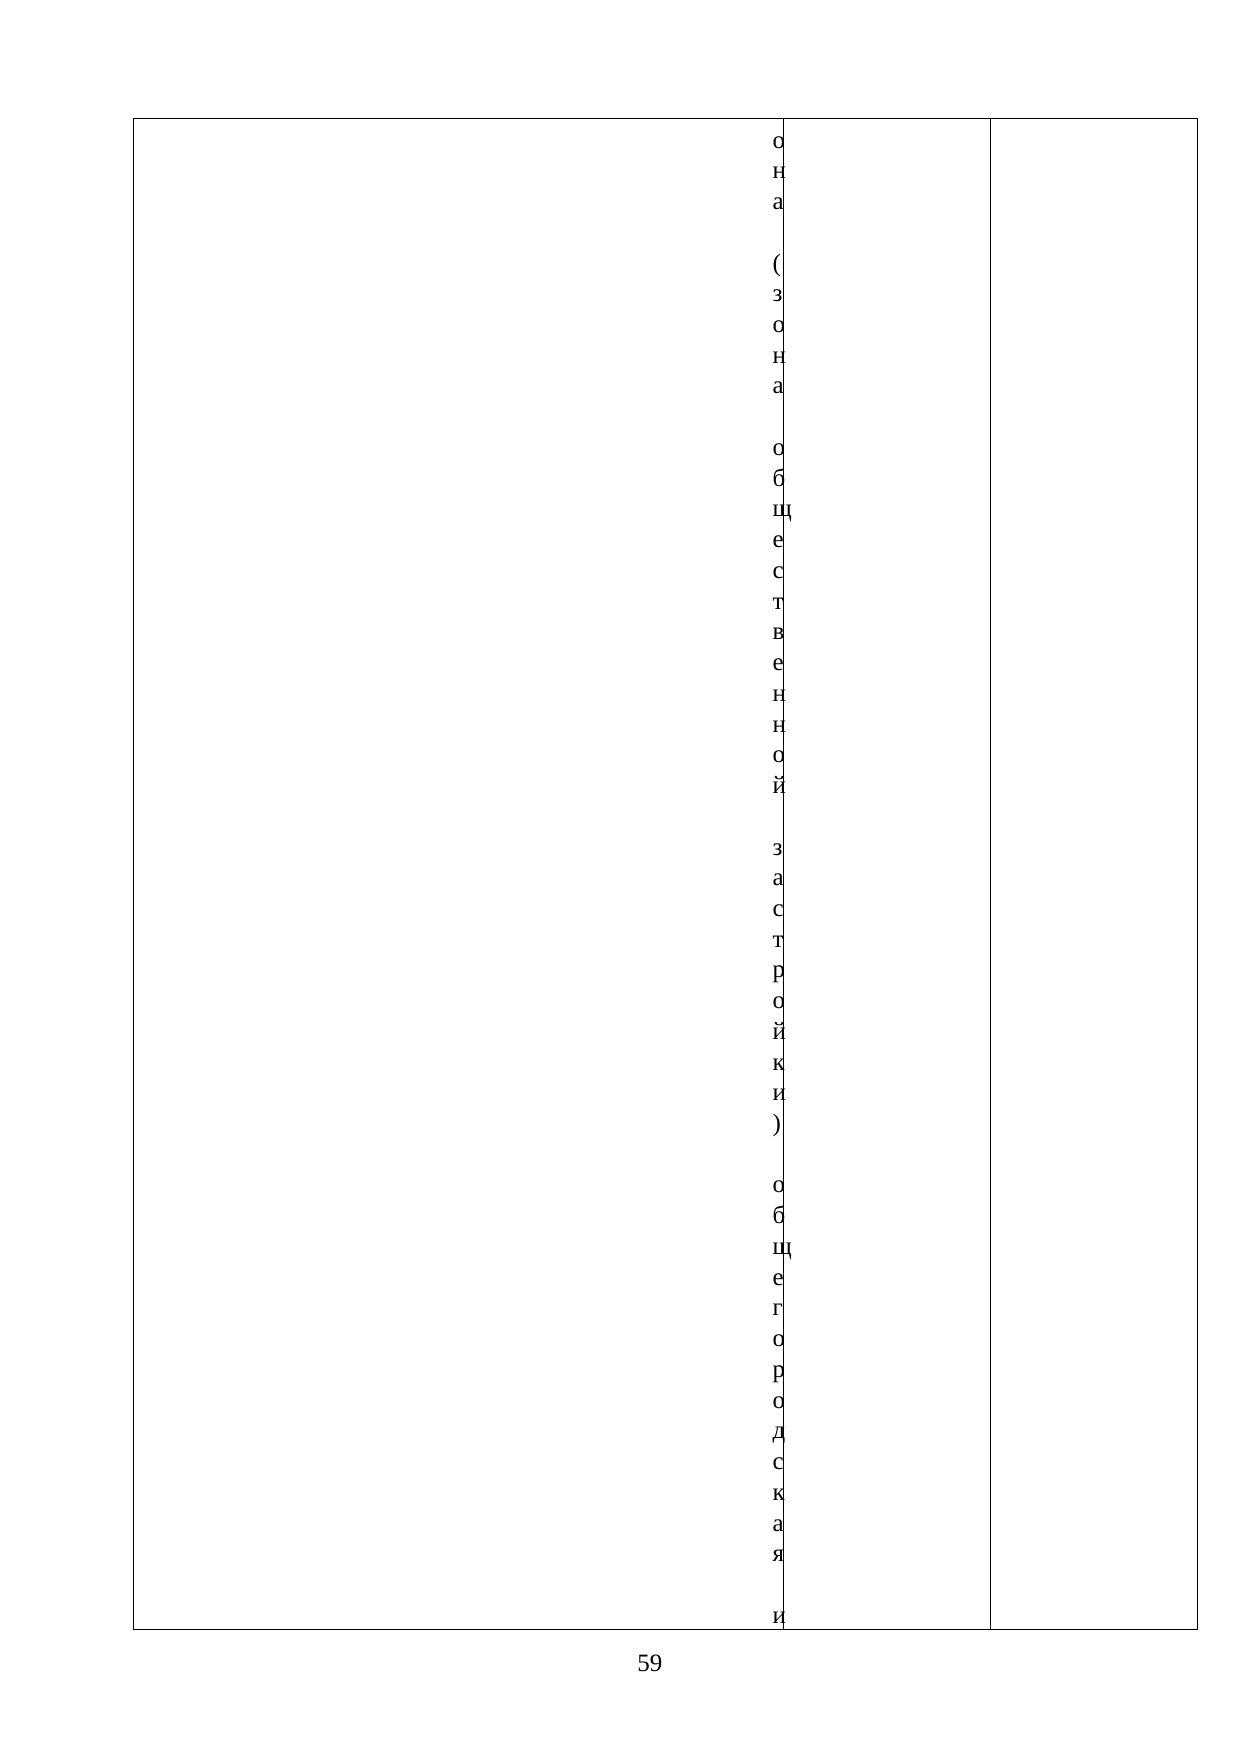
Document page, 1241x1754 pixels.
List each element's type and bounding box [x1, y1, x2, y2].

table_cell [134, 119, 783, 1628]
table_cell [991, 119, 1197, 1628]
table_cell [784, 119, 990, 1628]
